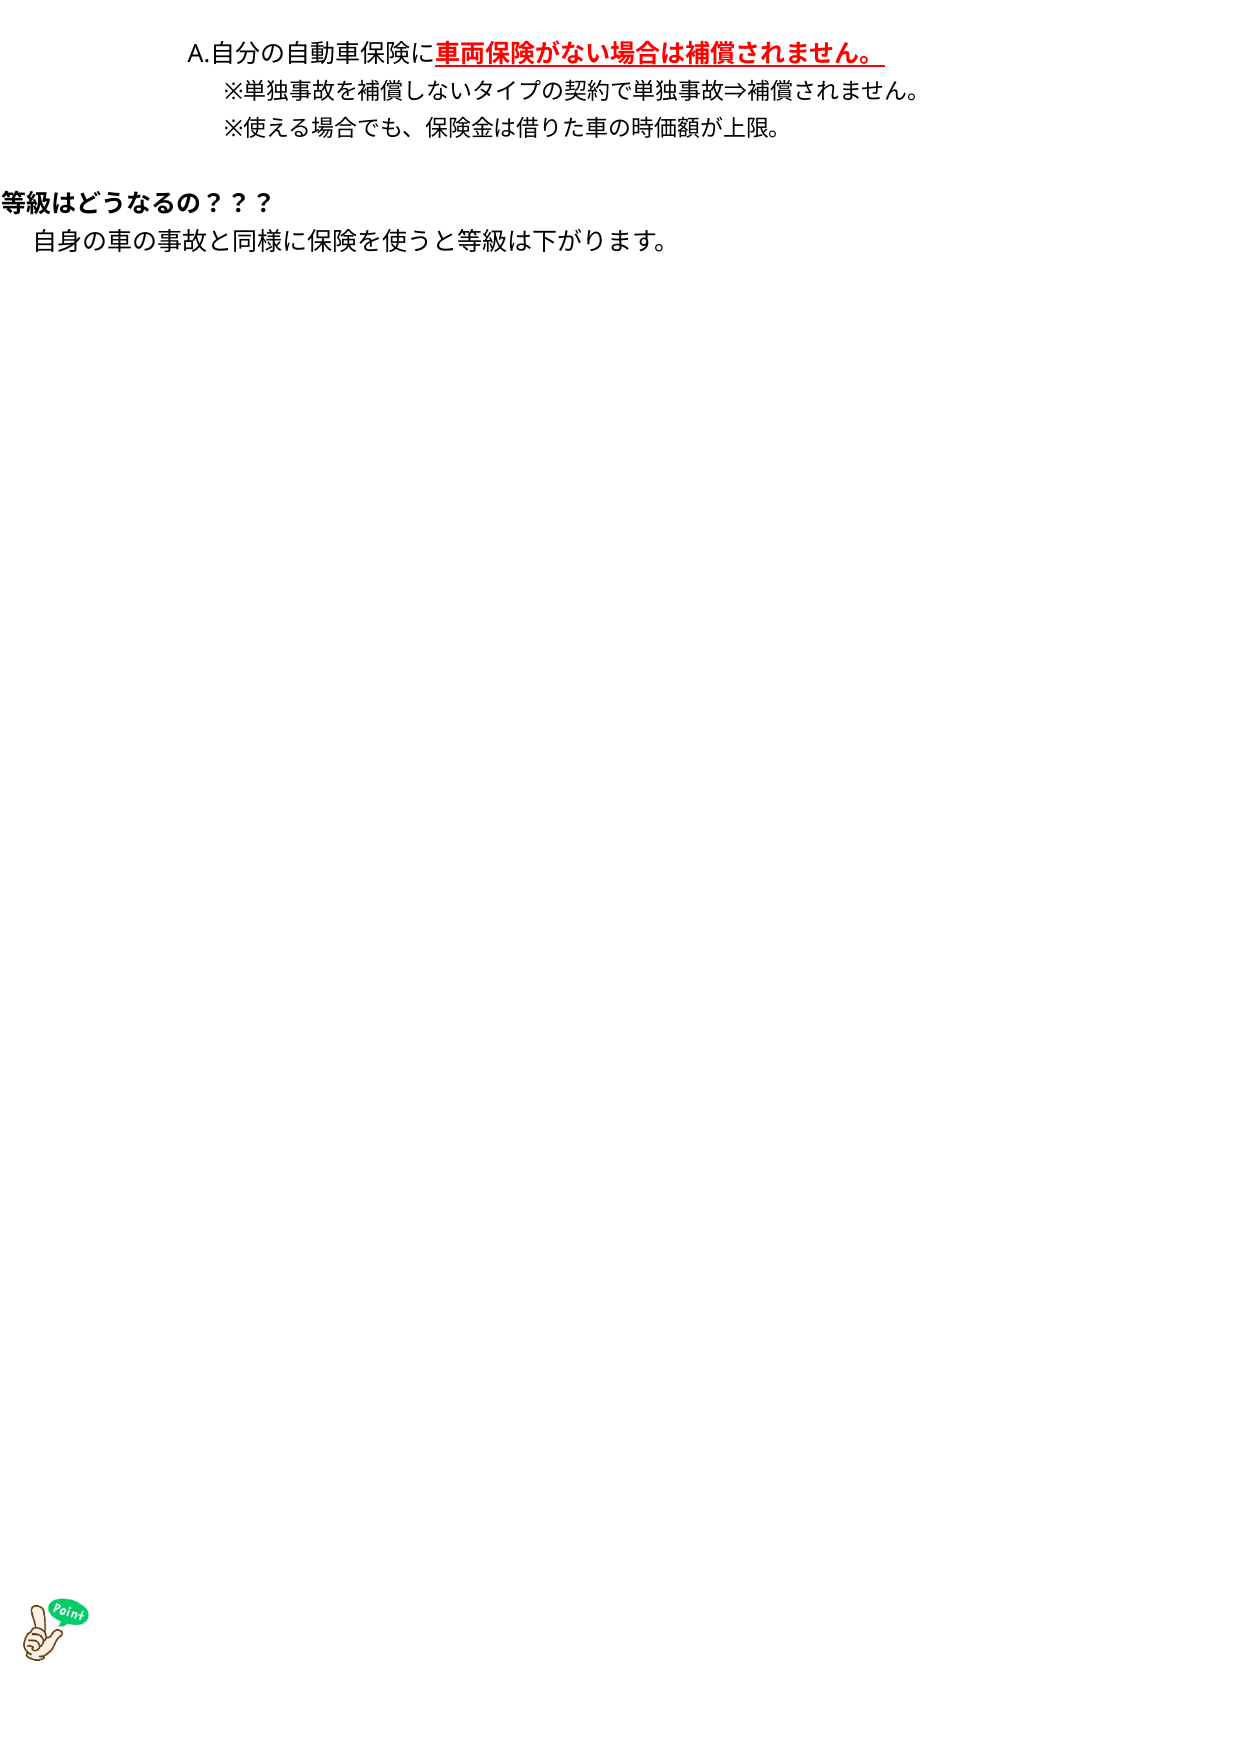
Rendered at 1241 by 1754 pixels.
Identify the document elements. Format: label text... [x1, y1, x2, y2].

text ※使える場合でも、保険金は借りた車の時価額が上限。 [75, 108, 1165, 146]
text A.自分の自動車保険に車両保険がない場合は補償されません。 [75, 33, 1165, 71]
picture [20, 1593, 91, 1664]
text ※単独事故を補償しないタイプの契約で単独事故⇒補償されません。 [75, 71, 1165, 108]
text 等級はどうなるの？？？ [1, 183, 1165, 221]
text 自身の車の事故と同様に保険を使うと等級は下がります。 [1, 221, 1165, 258]
